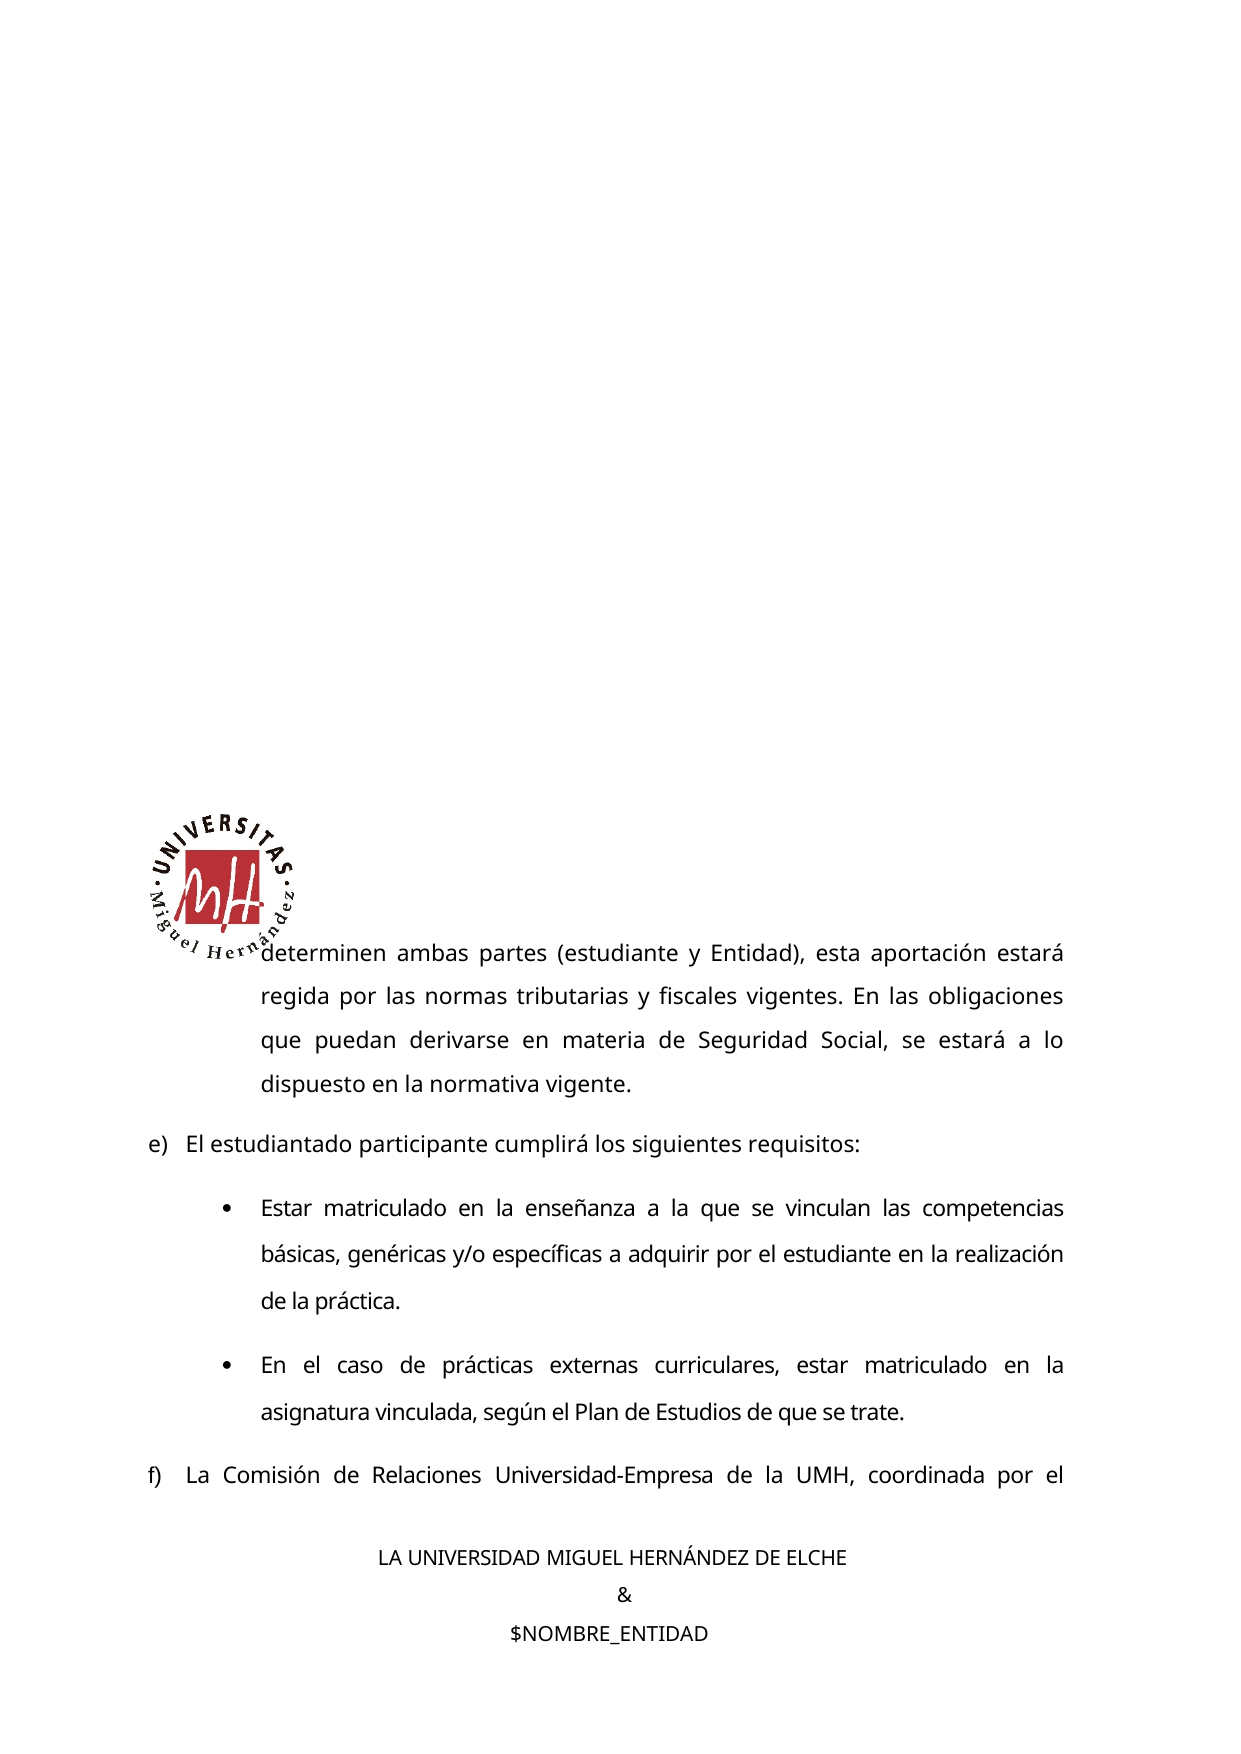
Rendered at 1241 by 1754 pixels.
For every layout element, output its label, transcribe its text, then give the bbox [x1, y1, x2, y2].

picture [140, 804, 305, 969]
list El estudiantado participante cumplirá los siguientes requisitos: [148, 1128, 1065, 1159]
list Estar matriculado en la enseñanza a la que se vinculan las competencias básicas, genéricas y/o específicas a adquirir por el estudiante en la realización de la práctica. [223, 1192, 1065, 1317]
list La Comisión de Relaciones Universidad-Empresa de la UMH, coordinada por el responsable del Observatorio Ocupacional, dirimirá todas las cuestiones que surjan en el desarrollo del Programa, especialmente, en los casos de incumplimiento de sus términos, en los que fijará las condiciones de rescisión anticipada de la práctica. [148, 1459, 1065, 1490]
list Voluntariamente, la entidad podrá establecer una bolsa de ayuda al estudio para el estudiantado, que será satisfecha en la forma que determinen ambas partes (estudiante y Entidad), esta aportación estará regida por las normas tributarias y fiscales vigentes. En las obligaciones que puedan derivarse en materia de Seguridad Social, se estará a lo dispuesto en la normativa vigente. [223, 937, 1065, 1099]
list En el caso de prácticas externas curriculares, estar matriculado en la asignatura vinculada, según el Plan de Estudios de que se trate. [223, 1349, 1065, 1427]
